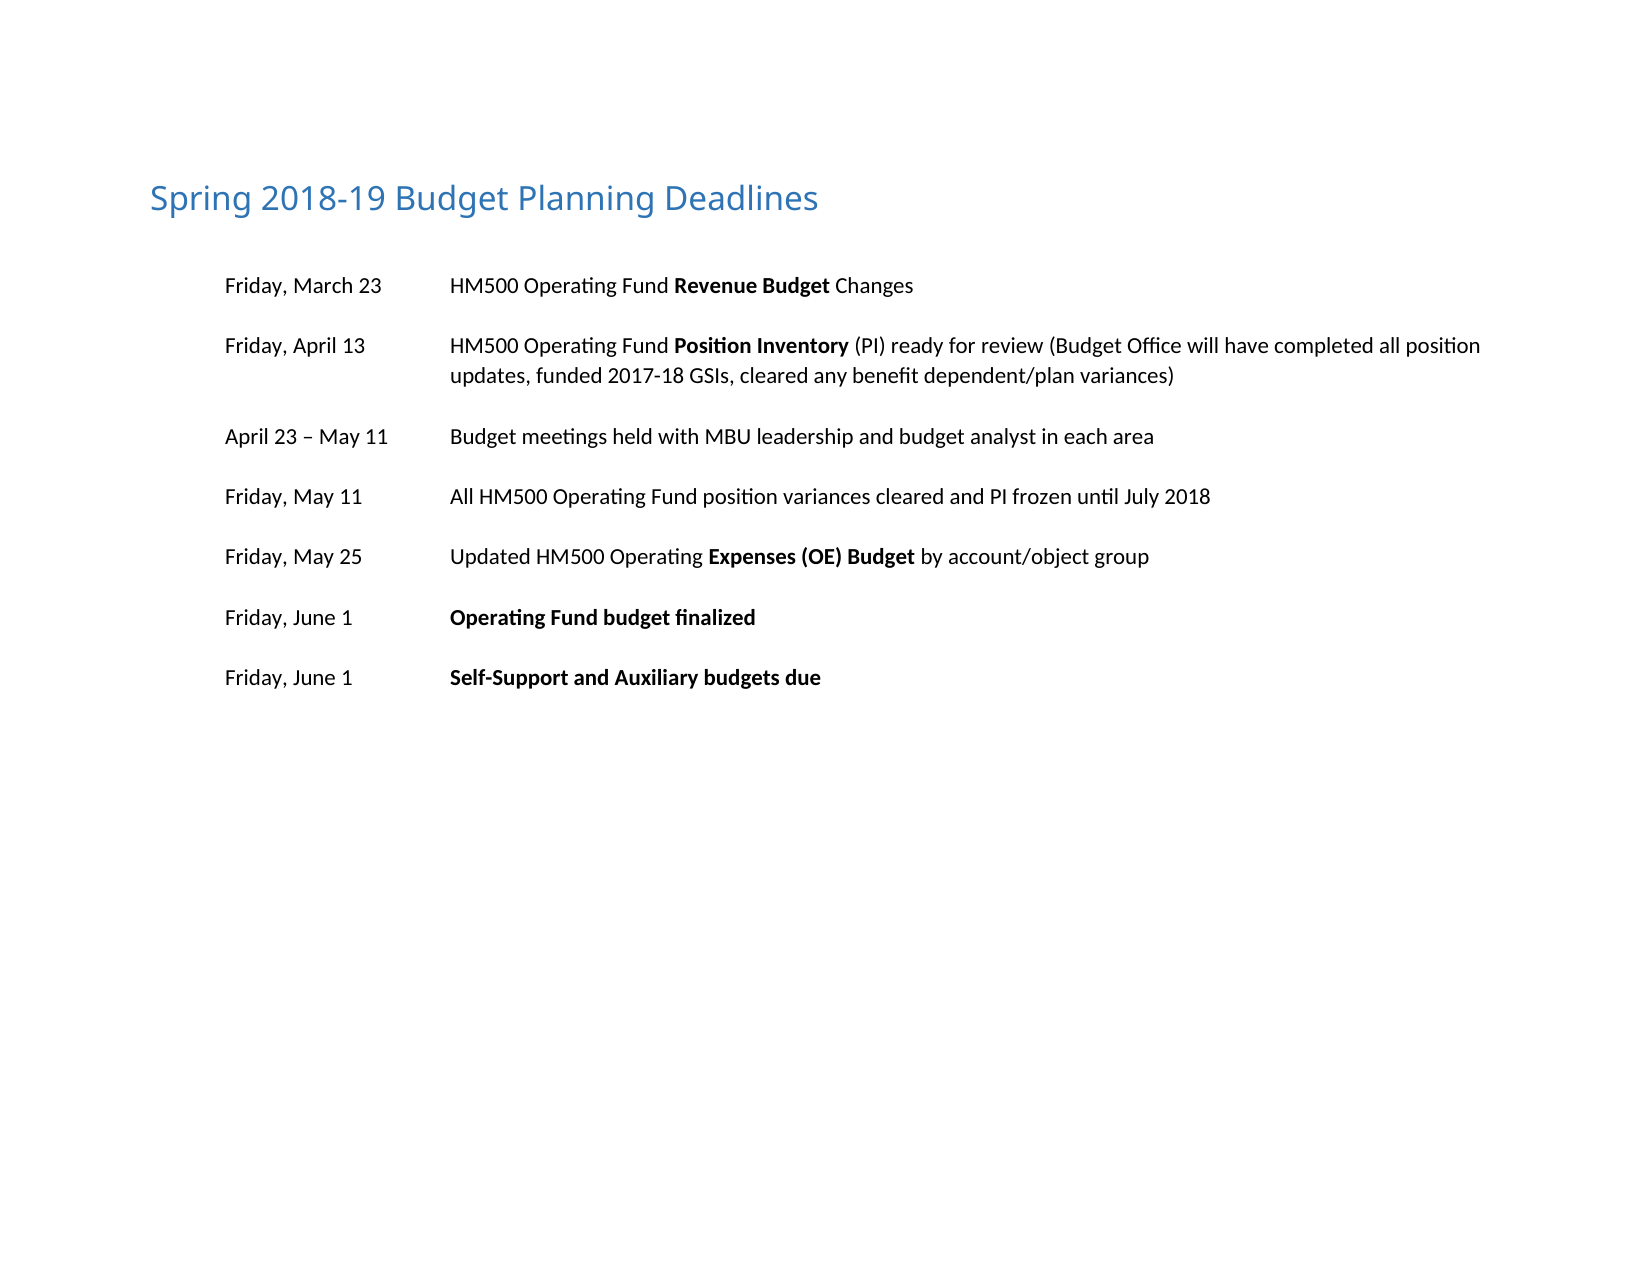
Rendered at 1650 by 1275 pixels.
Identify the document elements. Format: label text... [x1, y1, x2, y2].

list Friday, May 25 Updated HM500 Operating Expenses (OE) Budget by account/object group [150, 543, 1500, 571]
list Friday, March 23 HM500 Operating Fund Revenue Budget Changes [225, 271, 1500, 299]
list Friday, May 11 All HM500 Operating Fund position variances cleared and PI frozen until July 2018 [150, 482, 1500, 510]
list Friday, June 1 Self-Support and Auxiliary budgets due [150, 663, 1500, 692]
list April 23 – May 11 Budget meetings held with MBU leadership and budget analyst in each area [150, 422, 1500, 450]
subtitle Spring 2018-19 Budget Planning Deadlines [150, 175, 1500, 220]
list Friday, June 1 Operating Fund budget finalized [150, 603, 1500, 631]
list Friday, April 13 HM500 Operating Fund Position Inventory (PI) ready for review (Budget Office will have completed all position updates, funded 2017-18 GSIs, cleared any benefit dependent/plan variances) [225, 331, 1500, 389]
